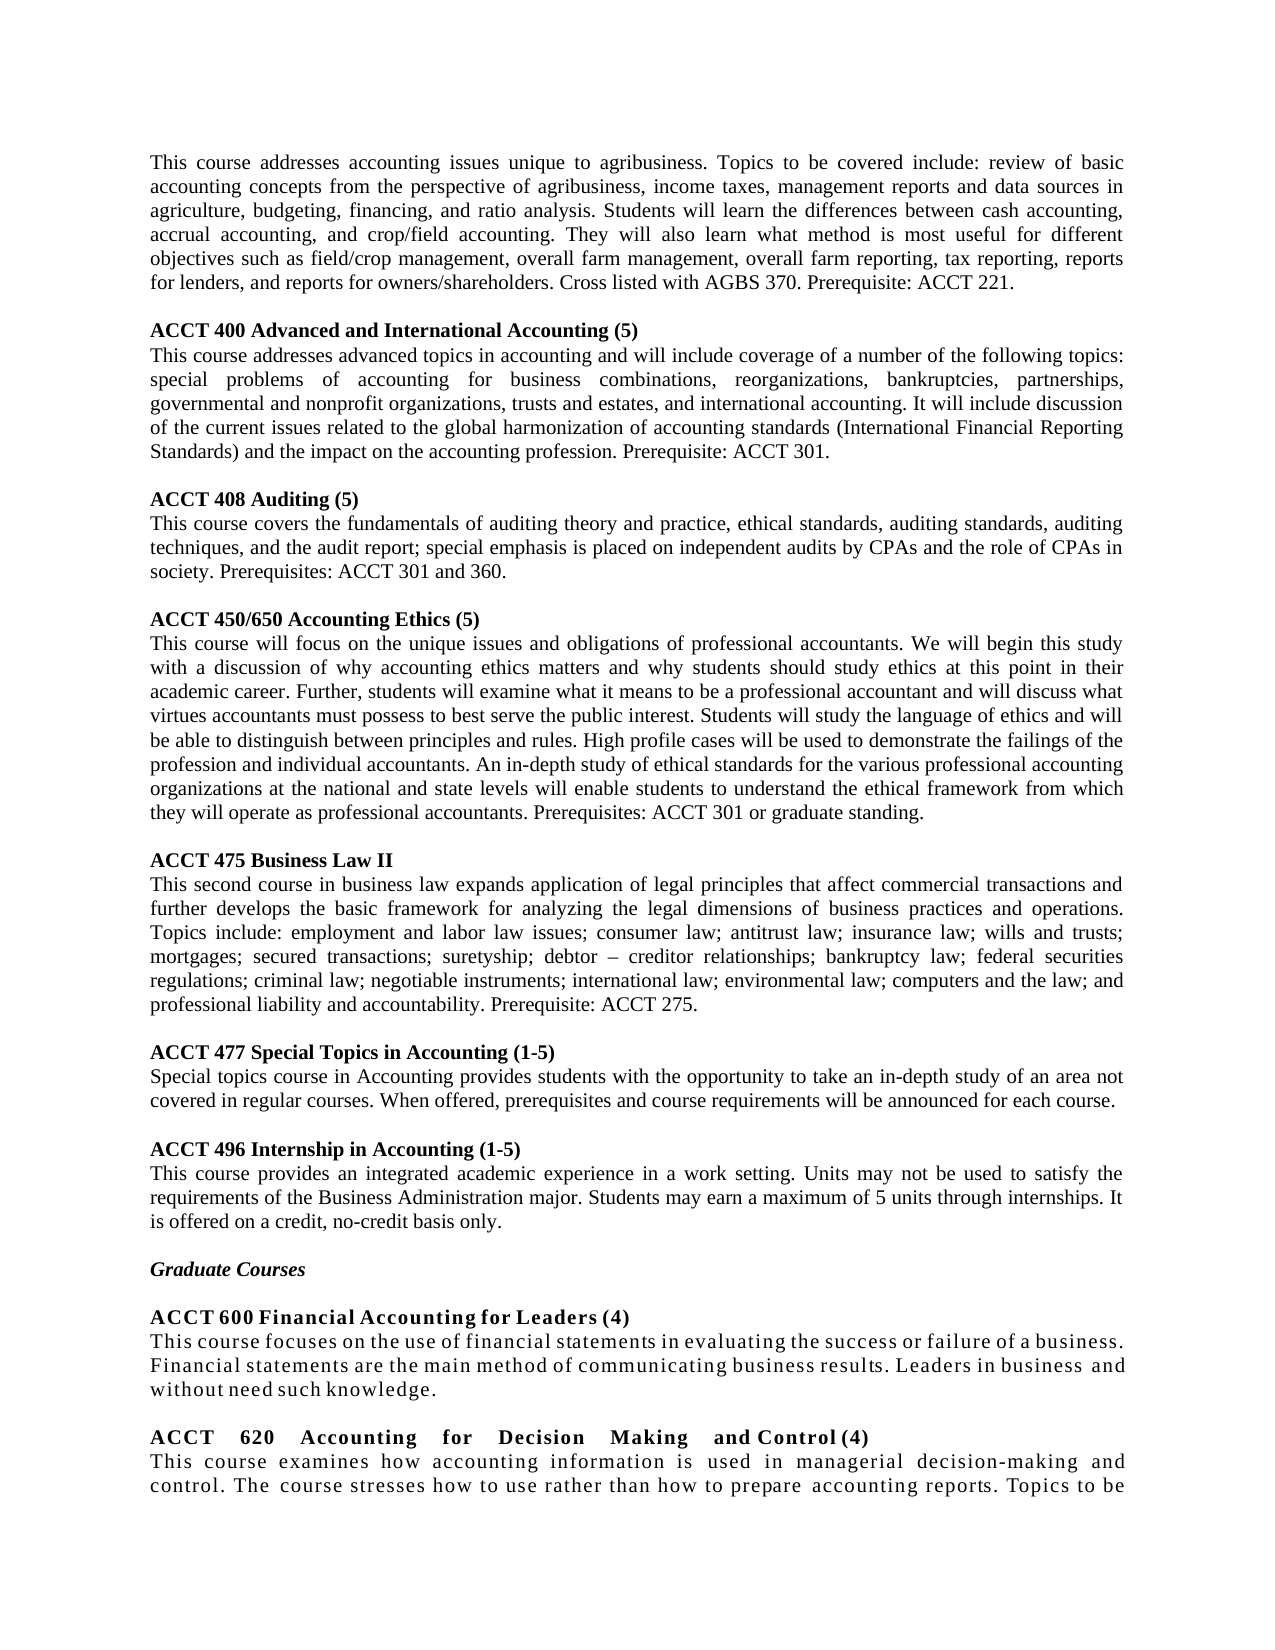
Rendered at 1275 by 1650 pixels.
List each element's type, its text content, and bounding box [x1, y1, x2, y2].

text This course provides an integrated academic experience in a work setting. Units may not be used to satisfy the requirements of the Business Administration major. Students may earn a maximum of 5 units through internships. It is offered on a credit, no-credit basis only. [150, 1161, 1125, 1233]
text ACCT 450/650 Accounting Ethics (5) [150, 607, 1125, 631]
text Special topics course in Accounting provides students with the opportunity to take an in-depth study of an area not covered in regular courses. When offered, prerequisites and course requirements will be announced for each course. [150, 1064, 1125, 1112]
text ACCT 496 Internship in Accounting (1-5) [150, 1137, 1125, 1161]
text This second course in business law expands application of legal principles that affect commercial transactions and further develops the basic framework for analyzing the legal dimensions of business practices and operations. Topics include: employment and labor law issues; consumer law; antitrust law; insurance law; wills and trusts; mortgages; secured transactions; suretyship; debtor – creditor relationships; bankruptcy law; federal securities regulations; criminal law; negotiable instruments; international law; environmental law; computers and the law; and professional liability and accountability. Prerequisite: ACCT 275. [150, 872, 1125, 1016]
text ACCT 408 Auditing (5) [150, 487, 1125, 511]
text ACCT 620 Accounting for Decision Making and Control (4) [150, 1425, 1125, 1449]
text Graduate Courses [150, 1257, 1125, 1281]
text This course focuses on the use of financial statements in evaluating the success or failure of a business. Financial statements are the main method of communicating business results. Leaders in business and without need such knowledge. [150, 1329, 1125, 1401]
text ACCT 477 Special Topics in Accounting (1-5) [150, 1040, 1125, 1064]
text This course addresses advanced topics in accounting and will include coverage of a number of the following topics: special problems of accounting for business combinations, reorganizations, bankruptcies, partnerships, governmental and nonprofit organizations, trusts and estates, and international accounting. It will include discussion of the current issues related to the global harmonization of accounting standards (International Financial Reporting Standards) and the impact on the accounting profession. Prerequisite: ACCT 301. [150, 342, 1125, 463]
text ACCT 600 Financial Accounting for Leaders (4) [150, 1305, 1125, 1329]
text This course addresses accounting issues unique to agribusiness. Topics to be covered include: review of basic accounting concepts from the perspective of agribusiness, income taxes, management reports and data sources in agriculture, budgeting, financing, and ratio analysis. Students will learn the differences between cash accounting, accrual accounting, and crop/field accounting. They will also learn what method is most useful for different objectives such as field/crop management, overall farm management, overall farm reporting, tax reporting, reports for lenders, and reports for owners/shareholders. Cross listed with AGBS 370. Prerequisite: ACCT 221. [150, 150, 1125, 294]
text ACCT 475 Business Law II [150, 848, 1125, 872]
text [150, 1449, 1125, 1497]
text This course will focus on the unique issues and obligations of professional accountants. We will begin this study with a discussion of why accounting ethics matters and why students should study ethics at this point in their academic career. Further, students will examine what it means to be a professional accountant and will discuss what virtues accountants must possess to best serve the public interest. Students will study the language of ethics and will be able to distinguish between principles and rules. High profile cases will be used to demonstrate the failings of the profession and individual accountants. An in-depth study of ethical standards for the various professional accounting organizations at the national and state levels will enable students to understand the ethical framework from which they will operate as professional accountants. Prerequisites: ACCT 301 or graduate standing. [150, 631, 1125, 824]
text This course covers the fundamentals of auditing theory and practice, ethical standards, auditing standards, auditing techniques, and the audit report; special emphasis is placed on independent audits by CPAs and the role of CPAs in society. Prerequisites: ACCT 301 and 360. [150, 511, 1125, 583]
text ACCT 400 Advanced and International Accounting (5) [150, 318, 1125, 342]
